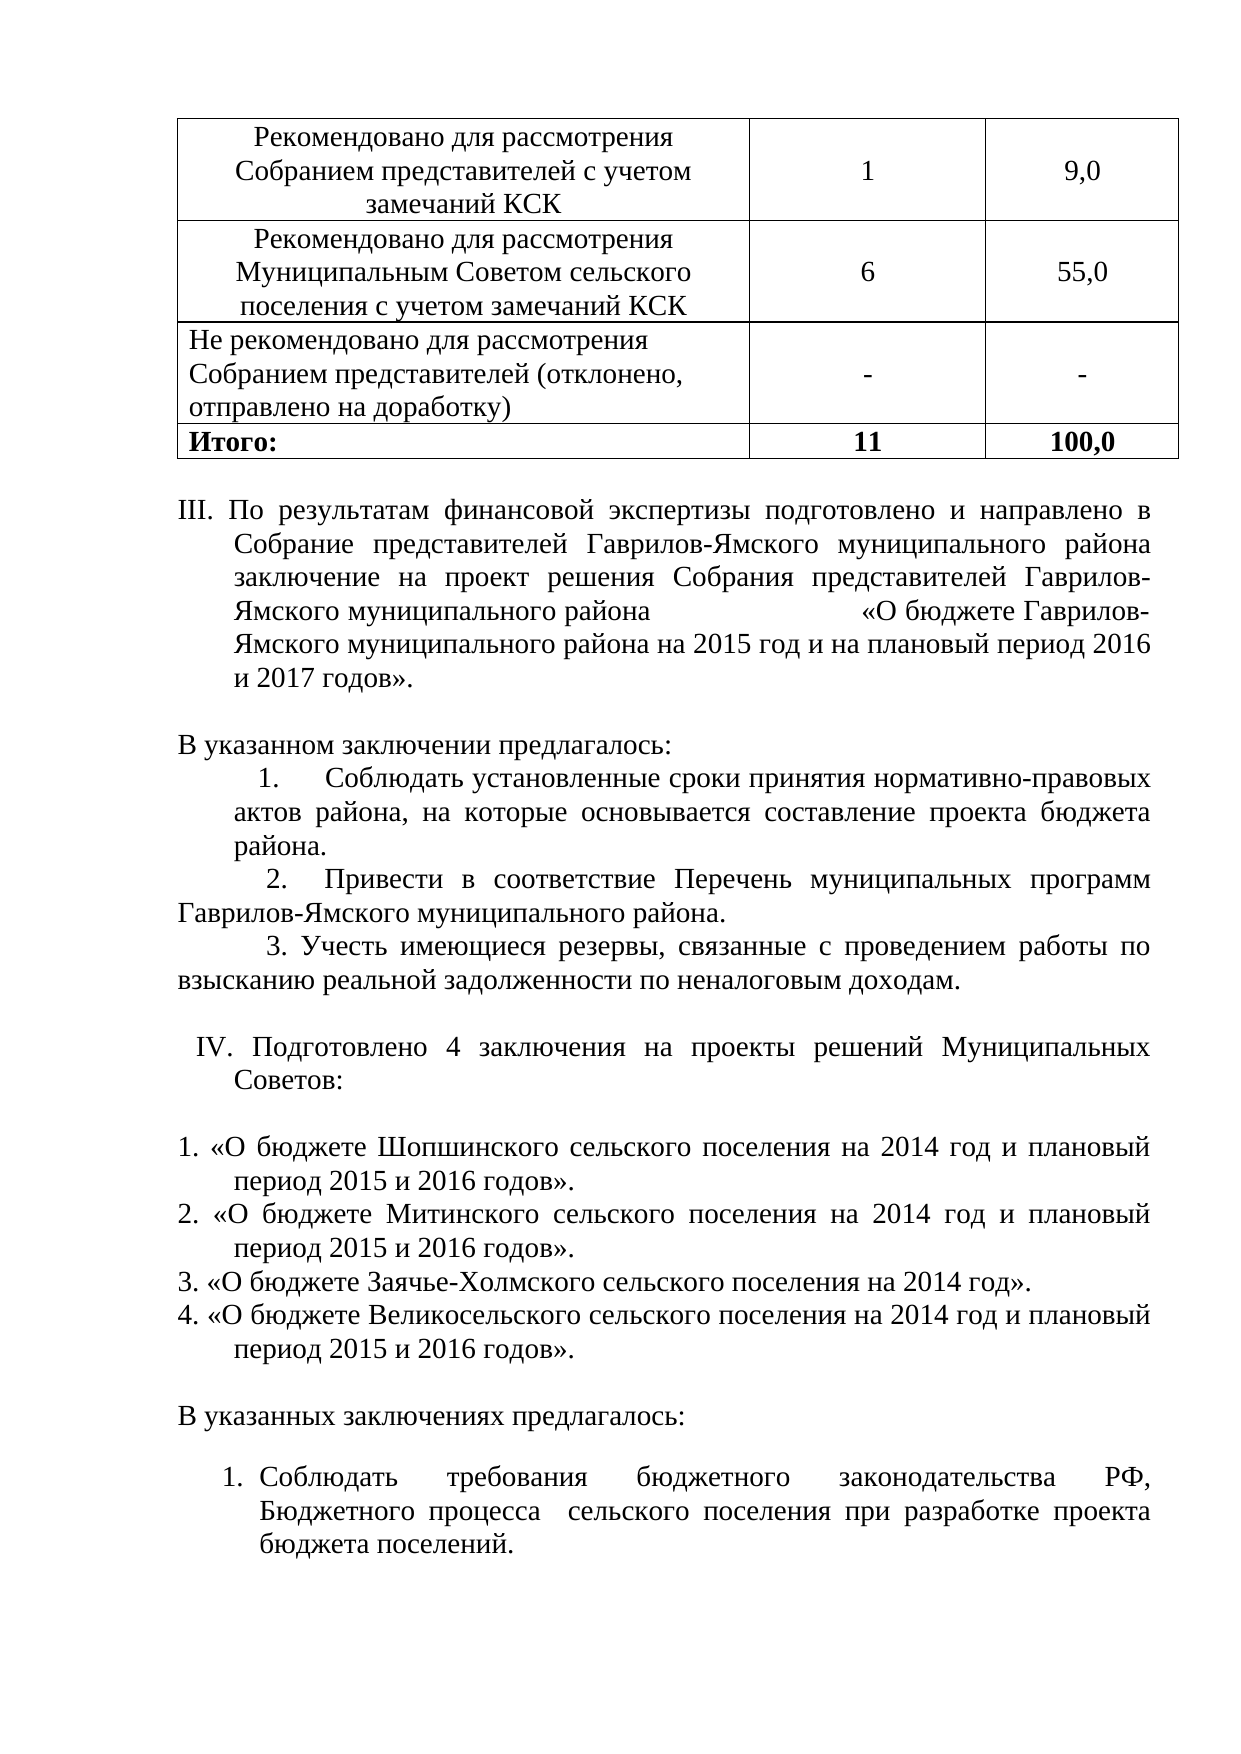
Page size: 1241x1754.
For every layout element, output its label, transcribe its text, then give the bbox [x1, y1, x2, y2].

text В указанном заключении предлагалось: [177, 727, 1152, 761]
table_cell Рекомендовано для рассмотрения Муниципальным Советом сельского поселения с учетом замечаний КСК [178, 221, 749, 321]
text 4. «О бюджете Великосельского сельского поселения на 2014 год и плановый период 2015 и 2016 годов». [177, 1297, 1152, 1364]
text 2. Привести в соответствие Перечень муниципальных программ Гаврилов-Ямского муниципального района. [177, 861, 1152, 928]
table_cell 9,0 [986, 119, 1178, 220]
table_cell 6 [750, 221, 985, 321]
text 2. «О бюджете Митинского сельского поселения на 2014 год и плановый период 2015 и 2016 годов». [177, 1197, 1152, 1264]
list Соблюдать требования бюджетного законодательства РФ, Бюджетного процесса сельского поселения при разработке проекта бюджета поселений. [222, 1459, 1152, 1560]
table_cell Рекомендовано для рассмотрения Собранием представителей с учетом замечаний КСК [178, 119, 749, 220]
text 1. Соблюдать установленные сроки принятия нормативно-правовых актов района, на которые основывается составление проекта бюджета района. [177, 761, 1152, 861]
table_cell - [750, 323, 985, 423]
table_cell 100,0 [986, 424, 1178, 458]
table_cell - [986, 323, 1178, 423]
text В указанных заключениях предлагалось: [177, 1398, 1152, 1431]
text 1. «О бюджете Шопшинского сельского поселения на 2014 год и плановый период 2015 и 2016 годов». [177, 1129, 1152, 1197]
table_cell Не рекомендовано для рассмотрения Собранием представителей (отклонено, отправлено на доработку) [178, 323, 749, 423]
text IV. Подготовлено 4 заключения на проекты решений Муниципальных Советов: [177, 1029, 1152, 1096]
text 3. Учесть имеющиеся резервы, связанные с проведением работы по взысканию реальной задолженности по неналоговым доходам. [177, 928, 1152, 995]
text 3. «О бюджете Заячье-Холмского сельского поселения на 2014 год». [177, 1264, 1152, 1297]
table_cell 1 [750, 119, 985, 220]
text III. По результатам финансовой экспертизы подготовлено и направлено в Собрание представителей Гаврилов-Ямского муниципального района заключение на проект решения Собрания представителей Гаврилов-Ямского муниципального района «О бюджете Гаврилов-Ямского муниципального района на 2015 год и на плановый период 2016 и 2017 годов». [177, 492, 1152, 693]
table_cell Итого: [178, 424, 749, 458]
table_cell 55,0 [986, 221, 1178, 321]
table_cell 11 [750, 424, 985, 458]
